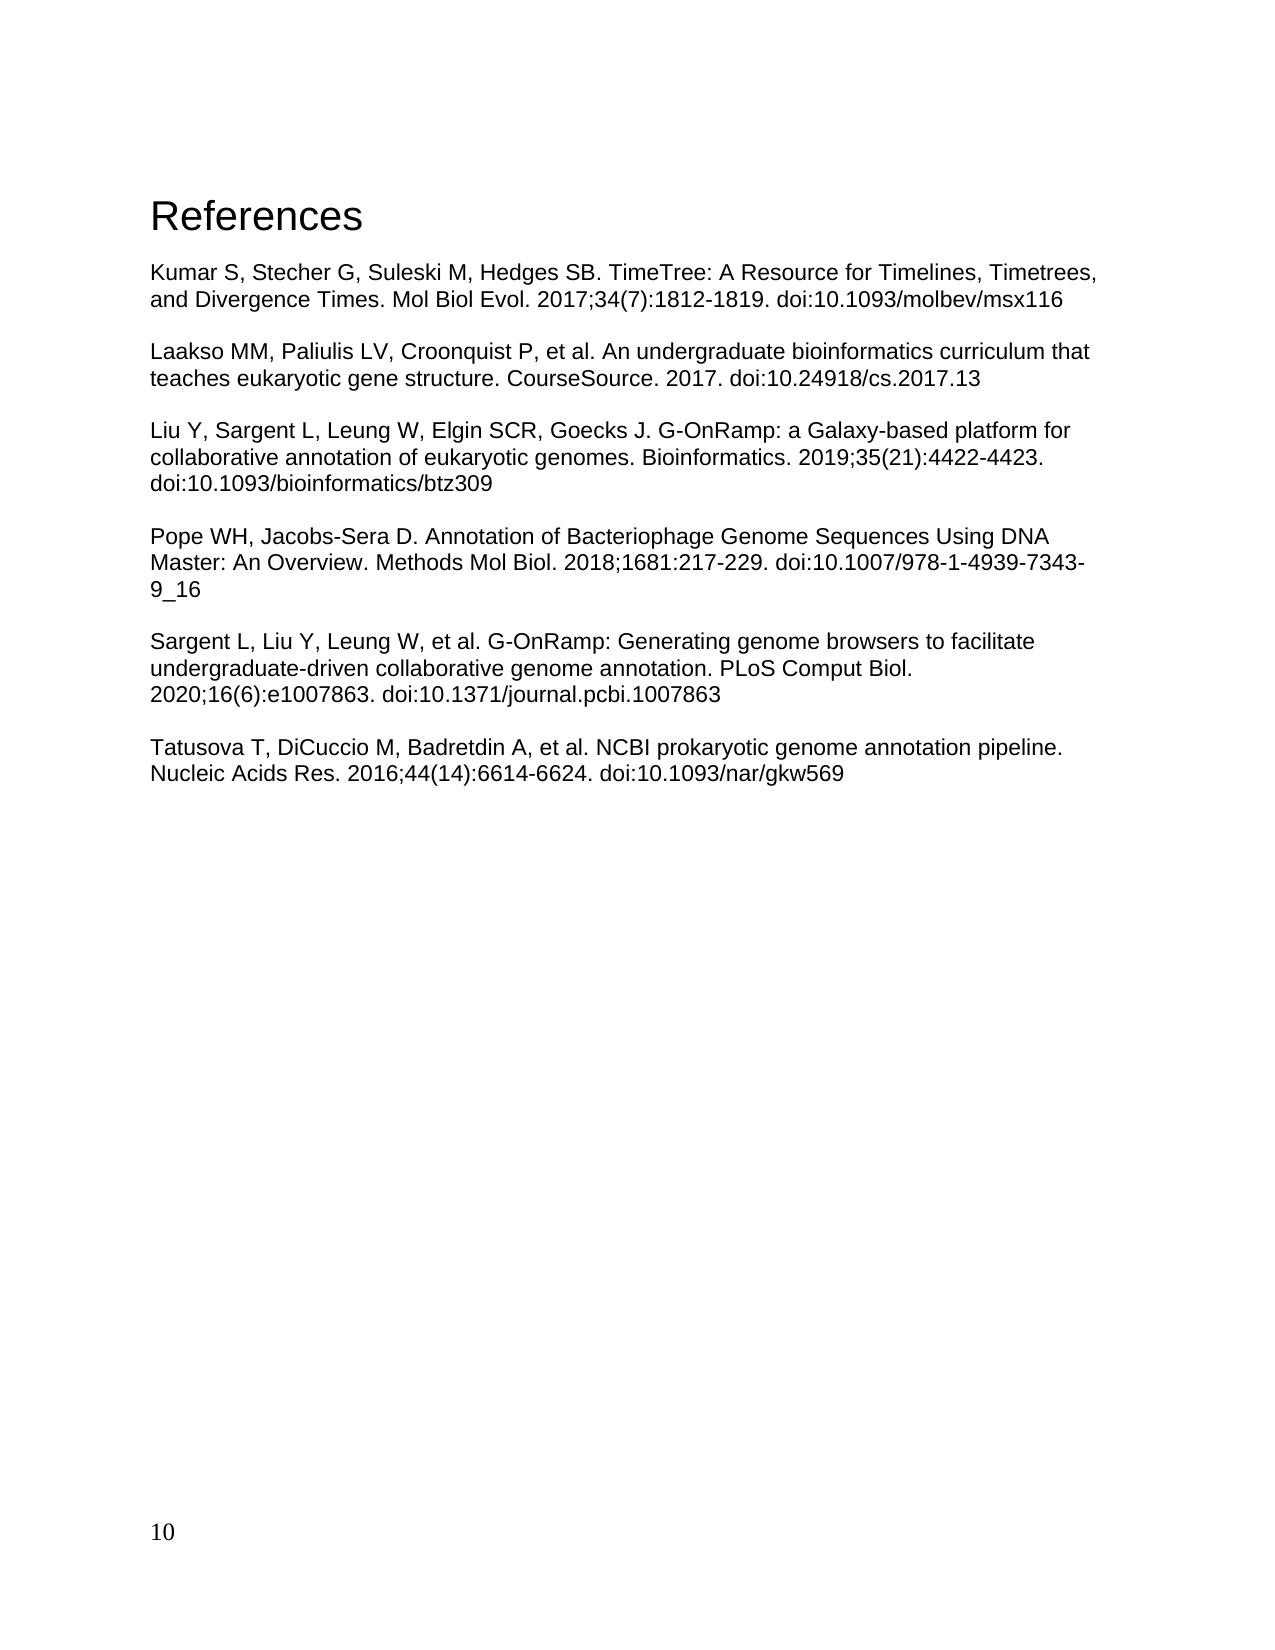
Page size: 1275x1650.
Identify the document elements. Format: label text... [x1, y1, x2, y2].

text Liu Y, Sargent L, Leung W, Elgin SCR, Goecks J. G-OnRamp: a Galaxy-based platform for collaborative annotation of eukaryotic genomes. Bioinformatics. 2019;35(21):4422-4423. doi:10.1093/bioinformatics/btz309 [150, 417, 1125, 496]
text Pope WH, Jacobs-Sera D. Annotation of Bacteriophage Genome Sequences Using DNA Master: An Overview. Methods Mol Biol. 2018;1681:217-229. doi:10.1007/978-1-4939-7343-9_16 [150, 523, 1125, 602]
text Kumar S, Stecher G, Suleski M, Hedges SB. TimeTree: A Resource for Timelines, Timetrees, and Divergence Times. Mol Biol Evol. 2017;34(7):1812-1819. doi:10.1093/molbev/msx116 [150, 259, 1125, 312]
text Sargent L, Liu Y, Leung W, et al. G-OnRamp: Generating genome browsers to facilitate undergraduate-driven collaborative genome annotation. PLoS Comput Biol. 2020;16(6):e1007863. doi:10.1371/journal.pcbi.1007863 [150, 628, 1125, 707]
text Laakso MM, Paliulis LV, Croonquist P, et al. An undergraduate bioinformatics curriculum that teaches eukaryotic gene structure. CourseSource. 2017. doi:10.24918/cs.2017.13 [150, 338, 1125, 391]
text Tatusova T, DiCuccio M, Badretdin A, et al. NCBI prokaryotic genome annotation pipeline. Nucleic Acids Res. 2016;44(14):6614-6624. doi:10.1093/nar/gkw569 [150, 734, 1125, 786]
subtitle References [150, 192, 1125, 239]
